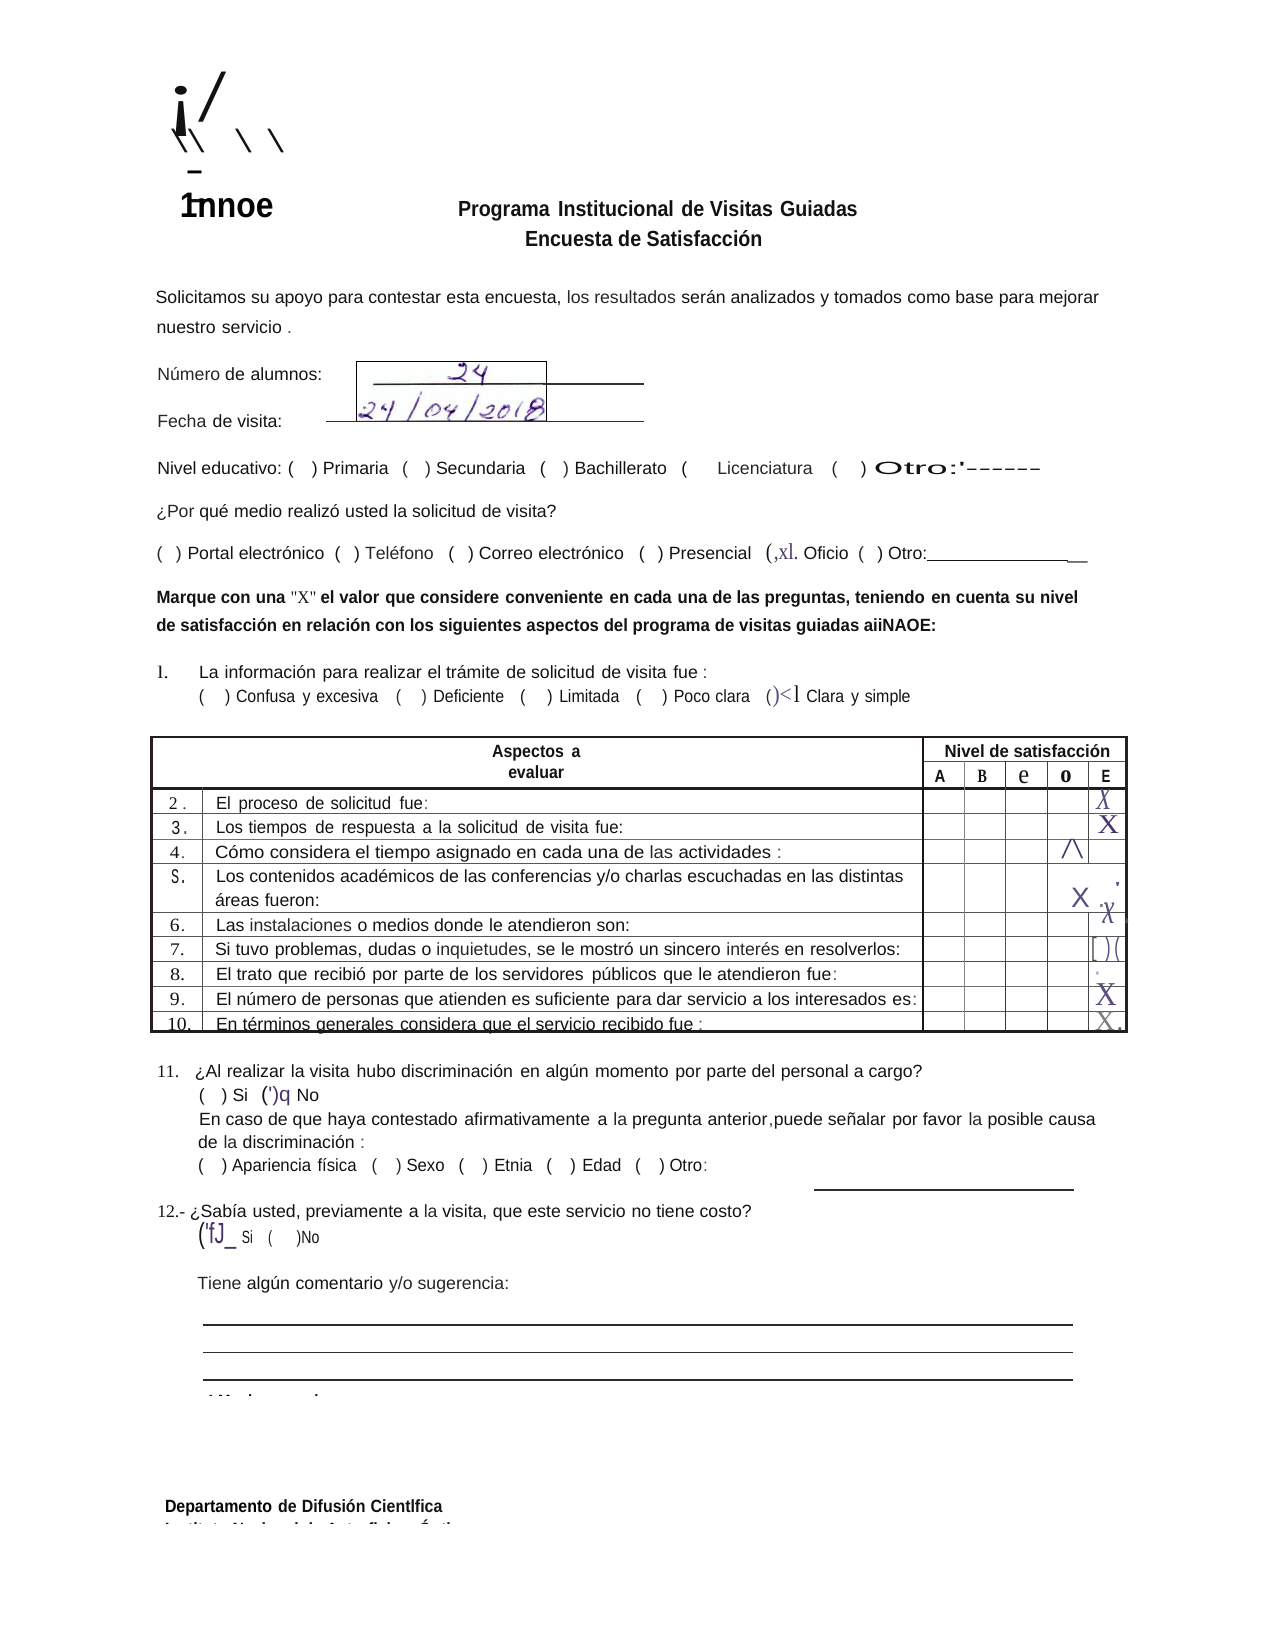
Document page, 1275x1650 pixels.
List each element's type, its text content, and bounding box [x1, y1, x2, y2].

text - [185, 156, 1146, 188]
picture [357, 384, 546, 410]
text ( ) Confusa y excesiva ( ) Deficiente ( ) Limitada ( ) Poco clara ()<l Clara y simple [198, 682, 1146, 708]
text ( ) Portal electrónico ( ) Teléfono ( ) Correo electrónico ( ) Presencial (,xl. Oficio ( ) Otro: _ [156, 538, 1146, 564]
text Fecha de visita: [157, 410, 1146, 431]
text En caso de que haya contestado afirmativamente a la pregunta anterior,puede señalar por favor la posible causa de la discriminación : [198, 1108, 1099, 1152]
text Marque con una "X" el valor que considere conveniente en cada una de las preguntas, teniendo en cuenta su nivel de satisfacción en relación con los siguientes aspectos del programa de visitas guiadas aiiNAOE: [156, 587, 1088, 635]
text ( ) Apariencia física ( ) Sexo ( ) Etnia ( ) Edad ( ) Otro: [198, 1155, 1146, 1176]
text ('fJ_ Si ( )No [198, 1221, 1146, 1249]
text 12.- ¿Sabía usted, previamente a la visita, que este servicio no tiene costo? [157, 1203, 1146, 1221]
text Nivel educativo: ( ) Primaria ( ) Secundaria ( ) Bachillerato ( Licenciatura ( ) Otro:'------ [157, 458, 1146, 478]
text Solicitamos su apoyo para contestar esta encuesta, los resultados serán analizados y tomados como base para mejorar nuestro servicio . [155, 287, 1101, 337]
text x . [133, 882, 1130, 933]
text l. La información para realizar el trámite de solicitud de visita fue : [157, 662, 1146, 682]
text ¿Por qué medio realizó usted la solicitud de visita? [156, 501, 1146, 521]
text Tiene algún comentario y/o sugerencia: [197, 1273, 1146, 1293]
text Número de alumnos: [157, 364, 1146, 384]
text ¡/ [164, 59, 1146, 137]
text \\ \ \ [171, 137, 1146, 156]
text Encuesta de Satisfacción [141, 226, 1146, 251]
text 11. ¿Al realizar la visita hubo discriminación en algún momento por parte del personal a cargo? ( ) Si (')q No [157, 1060, 926, 1105]
text 1nnoe Programa Institucional de Visitas Guiadas [179, 188, 1146, 225]
